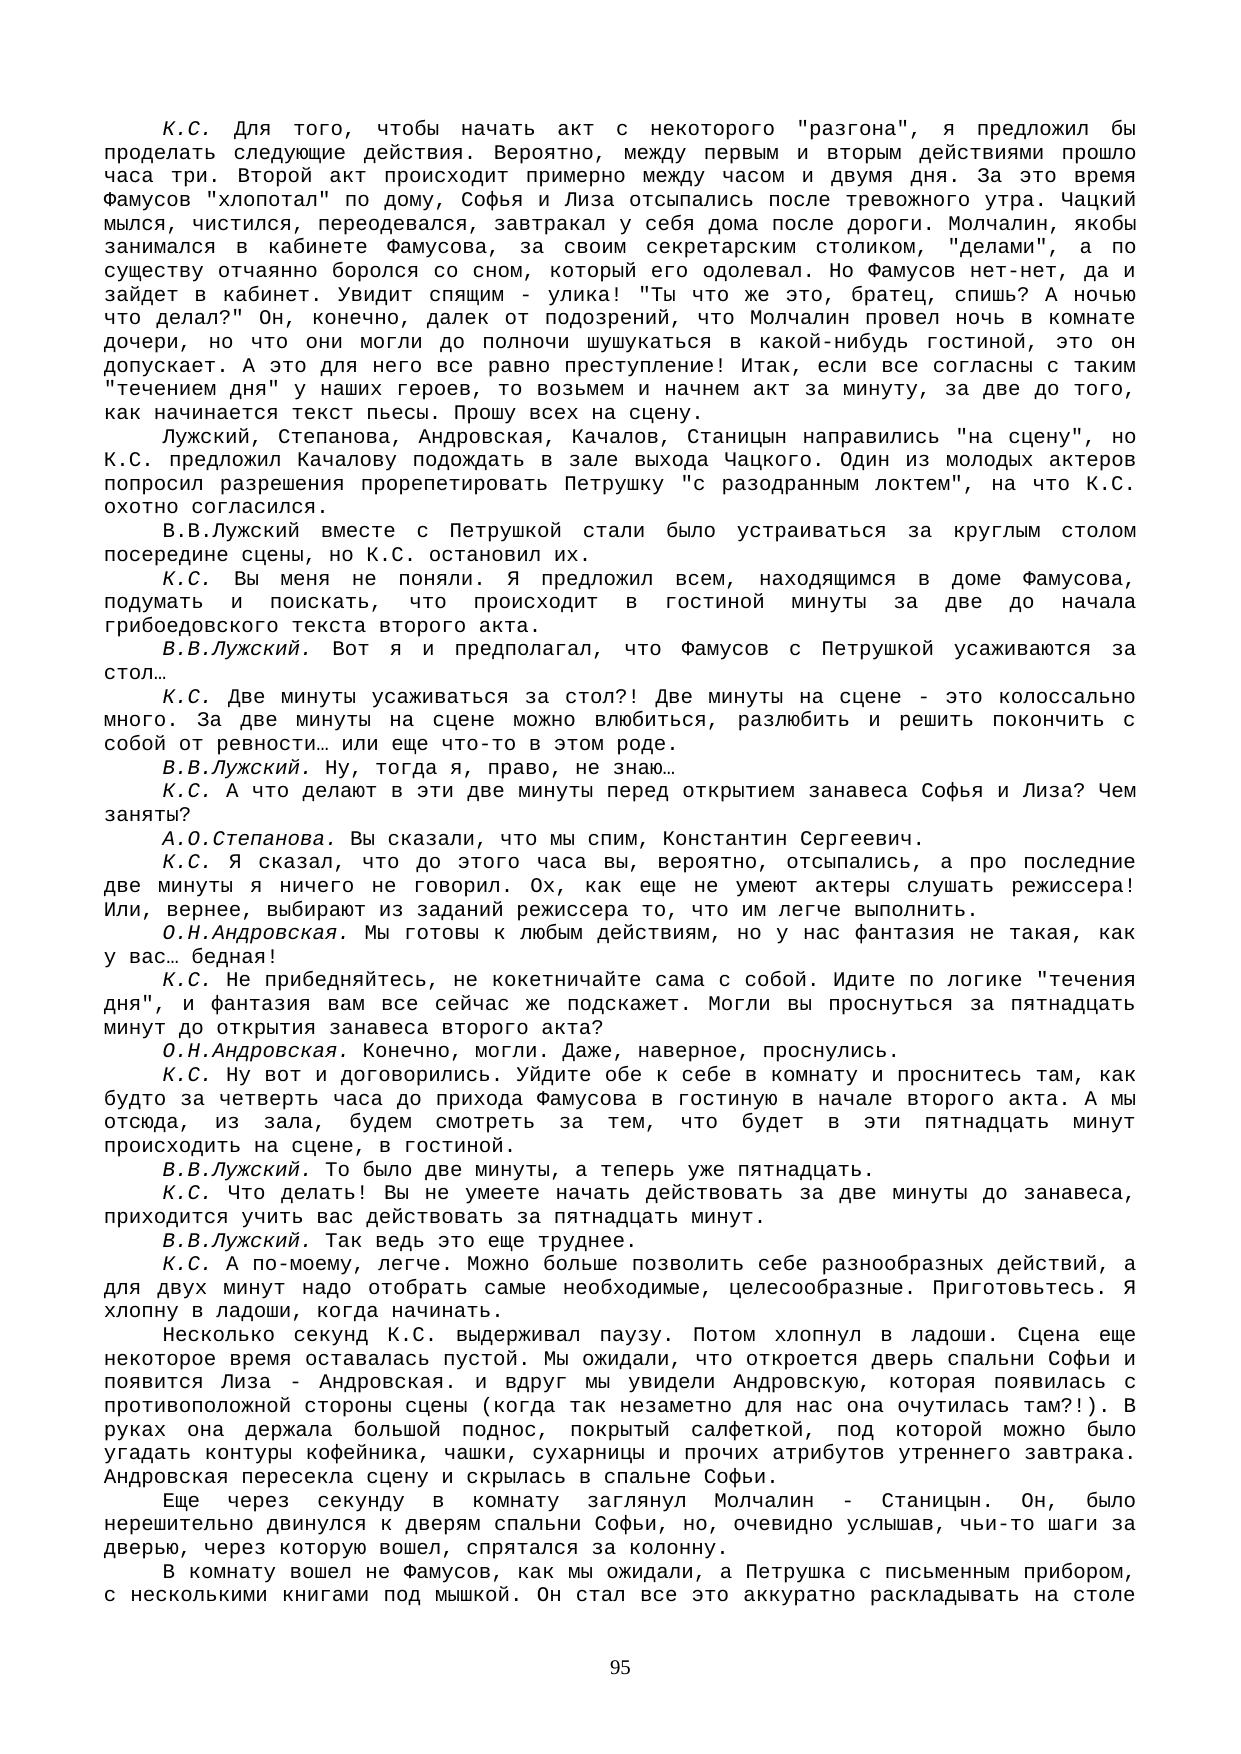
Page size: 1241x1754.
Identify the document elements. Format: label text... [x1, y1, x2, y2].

text Несколько секунд К.С. выдерживал паузу. Потом хлопнул в ладоши. Сцена еще некоторое время оставалась пустой. Мы ожидали, что откроется дверь спальни Софьи и появится Лиза - Андровская. и вдруг мы увидели Андровскую, которая появилась с противоположной стороны сцены (когда так незаметно для нас она очутилась там?!). В руках она держала большой поднос, покрытый салфеткой, под которой можно было угадать контуры кофейника, чашки, сухарницы и прочих атрибутов утреннего завтрака. Андровская пересекла сцену и скрылась в спальне Софьи. [103, 1324, 1137, 1490]
text К.С. Что делать! Вы не умеете начать действовать за две минуты до занавеса, приходится учить вас действовать за пятнадцать минут. [103, 1182, 1137, 1229]
text К.С. Я сказал, что до этого часа вы, вероятно, отсыпались, а про последние две минуты я ничего не говорил. Ох, как еще не умеют актеры слушать режиссера! Или, вернее, выбирают из заданий режиссера то, что им легче выполнить. [103, 851, 1137, 922]
text В.В.Лужский. Так ведь это еще труднее. [103, 1229, 1137, 1253]
text О.Н.Андровская. Мы готовы к любым действиям, но у нас фантазия не такая, как у вас… бедная! [103, 922, 1137, 969]
text К.С. А что делают в эти две минуты перед открытием занавеса Софья и Лиза? Чем заняты? [103, 780, 1137, 828]
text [103, 1561, 1137, 1608]
text В.В.Лужский вместе с Петрушкой стали было устраиваться за круглым столом посередине сцены, но К.С. остановил их. [103, 520, 1137, 567]
text К.С. Вы меня не поняли. Я предложил всем, находящимся в доме Фамусова, подумать и поискать, что происходит в гостиной минуты за две до начала грибоедовского текста второго акта. [103, 567, 1137, 638]
text Лужский, Степанова, Андровская, Качалов, Станицын направились "на сцену", но К.С. предложил Качалову подождать в зале выхода Чацкого. Один из молодых актеров попросил разрешения прорепетировать Петрушку "с разодранным локтем", на что К.С. охотно согласился. [103, 426, 1137, 520]
text К.С. Ну вот и договорились. Уйдите обе к себе в комнату и проснитесь там, как будто за четверть часа до прихода Фамусова в гостиную в начале второго акта. А мы отсюда, из зала, будем смотреть за тем, что будет в эти пятнадцать минут происходить на сцене, в гостиной. [103, 1064, 1137, 1159]
text Еще через секунду в комнату заглянул Молчалин - Станицын. Он, было нерешительно двинулся к дверям спальни Софьи, но, очевидно услышав, чьи-то шаги за дверью, через которую вошел, спрятался за колонну. [103, 1490, 1137, 1561]
text В.В.Лужский. Вот я и предполагал, что Фамусов с Петрушкой усаживаются за стол… [103, 638, 1137, 686]
text А.О.Степанова. Вы сказали, что мы спим, Константин Сергеевич. [103, 828, 1137, 851]
text В.В.Лужский. Ну, тогда я, право, не знаю… [103, 757, 1137, 780]
text В.В.Лужский. То было две минуты, а теперь уже пятнадцать. [103, 1159, 1137, 1182]
text К.С. Не прибедняйтесь, не кокетничайте сама с собой. Идите по логике "течения дня", и фантазия вам все сейчас же подскажет. Могли вы проснуться за пятнадцать минут до открытия занавеса второго акта? [103, 969, 1137, 1040]
text К.С. А по-моему, легче. Можно больше позволить себе разнообразных действий, а для двух минут надо отобрать самые необходимые, целесообразные. Приготовьтесь. Я хлопну в ладоши, когда начинать. [103, 1253, 1137, 1324]
text К.С. Две минуты усаживаться за стол?! Две минуты на сцене - это колоссально много. За две минуты на сцене можно влюбиться, разлюбить и решить покончить с собой от ревности… или еще что-то в этом роде. [103, 686, 1137, 757]
text О.Н.Андровская. Конечно, могли. Даже, наверное, проснулись. [103, 1040, 1137, 1064]
text К.С. Для того, чтобы начать акт с некоторого "разгона", я предложил бы проделать следующие действия. Вероятно, между первым и вторым действиями прошло часа три. Второй акт происходит примерно между часом и двумя дня. За это время Фамусов "хлопотал" по дому, Софья и Лиза отсыпались после тревожного утра. Чацкий мылся, чистился, переодевался, завтракал у себя дома после дороги. Молчалин, якобы занимался в кабинете Фамусова, за своим секретарским столиком, "делами", а по существу отчаянно боролся со сном, который его одолевал. Но Фамусов нет-нет, да и зайдет в кабинет. Увидит спящим - улика! "Ты что же это, братец, спишь? А ночью что делал?" Он, конечно, далек от подозрений, что Молчалин провел ночь в комнате дочери, но что они могли до полночи шушукаться в какой-нибудь гостиной, это он допускает. А это для него все равно преступление! Итак, если все согласны с таким "течением дня" у наших героев, то возьмем и начнем акт за минуту, за две до того, как начинается текст пьесы. Прошу всех на сцену. [103, 118, 1137, 426]
